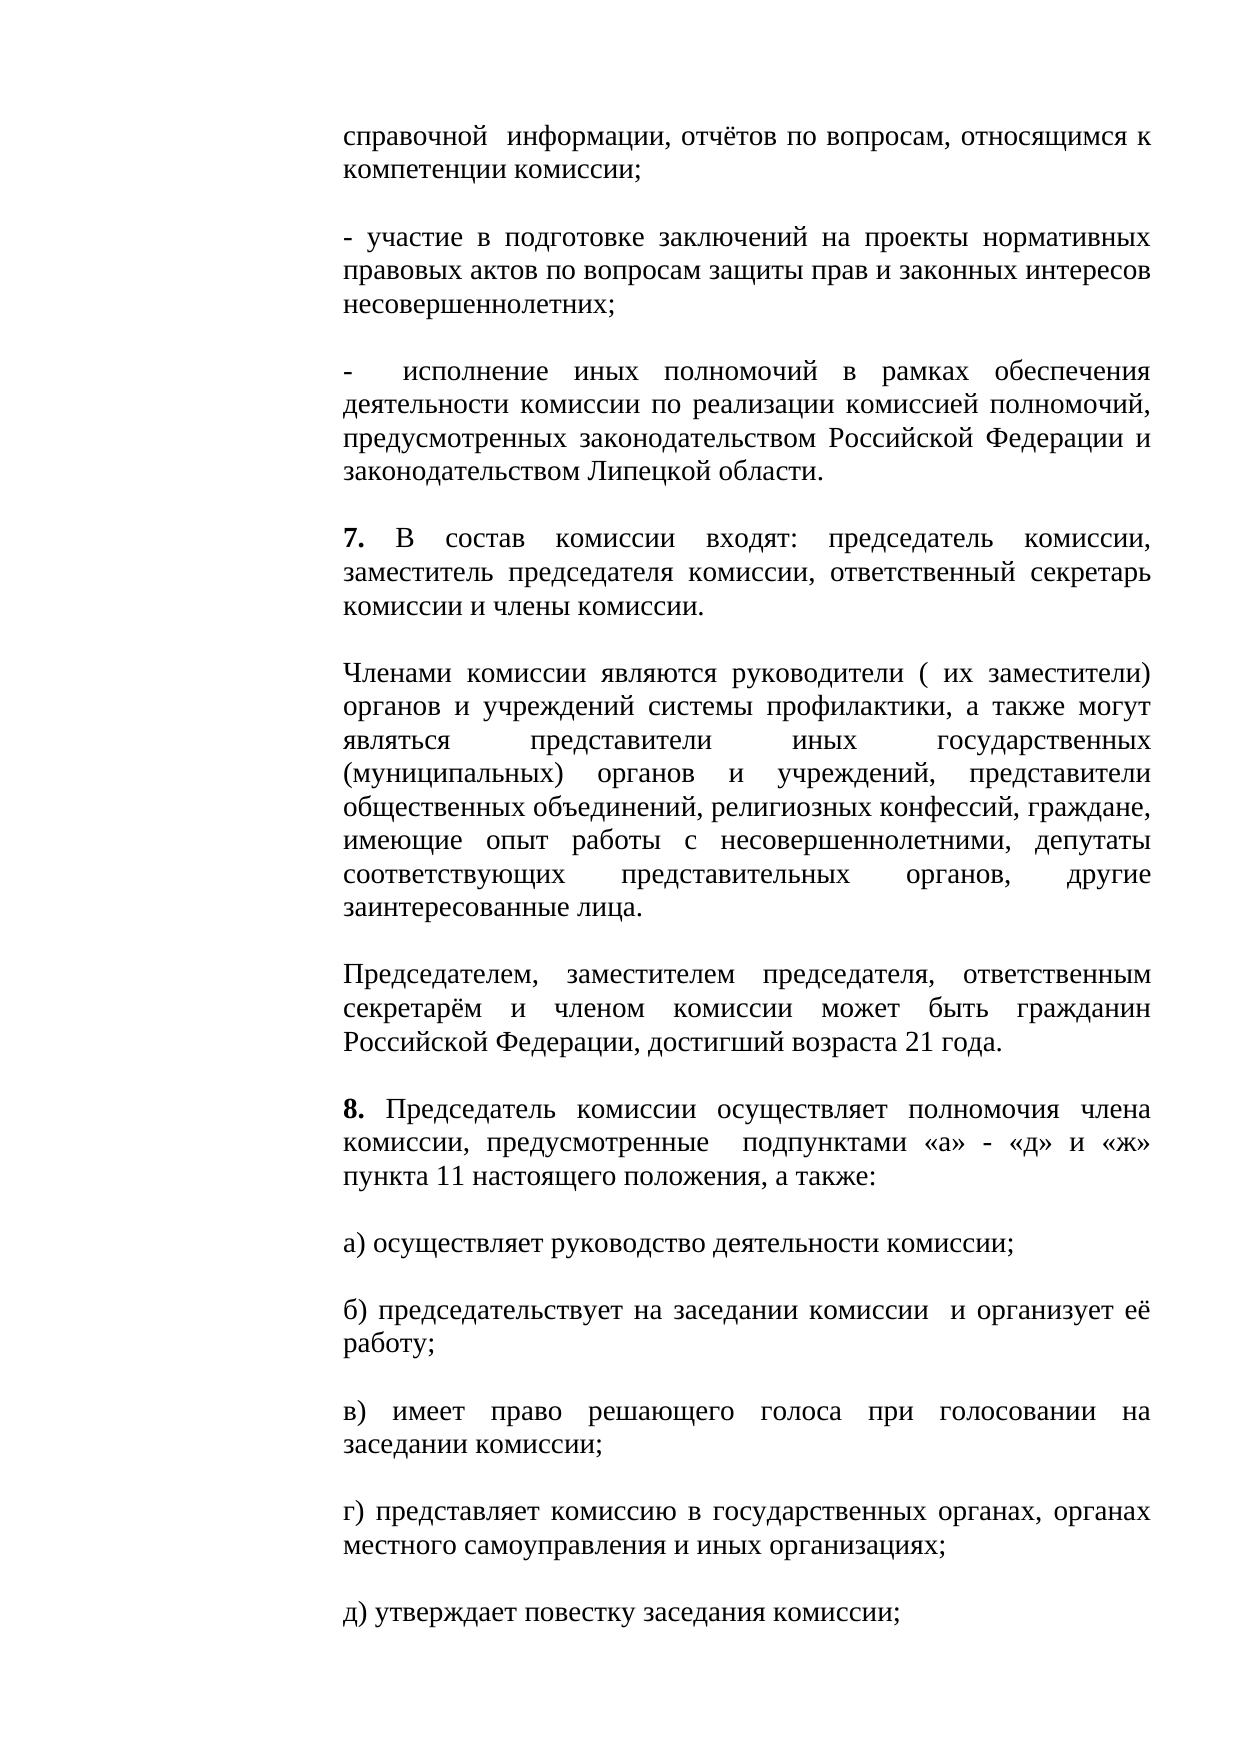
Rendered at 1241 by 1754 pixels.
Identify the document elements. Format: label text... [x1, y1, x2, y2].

text д) утверждает повестку заседания комиссии; [343, 1594, 1152, 1627]
text - участие в подготовке заключений на проекты нормативных правовых актов по вопросам защиты прав и законных интересов несовершеннолетних; [343, 219, 1152, 319]
text - исполнение иных полномочий в рамках обеспечения деятельности комиссии по реализации комиссией полномочий, предусмотренных законодательством Российской Федерации и законодательством Липецкой области. [343, 353, 1152, 487]
text г) представляет комиссию в государственных органах, органах местного самоуправления и иных организациях; [343, 1493, 1152, 1560]
text в) имеет право решающего голоса при голосовании на заседании комиссии; [343, 1393, 1152, 1460]
text Членами комиссии являются руководители ( их заместители) органов и учреждений системы профилактики, а также могут являться представители иных государственных (муниципальных) органов и учреждений, представители общественных объединений, религиозных конфессий, граждане, имеющие опыт работы с несовершеннолетними, депутаты соответствующих представительных органов, другие заинтересованные лица. [343, 655, 1152, 923]
text б) председательствует на заседании комиссии и организует её работу; [343, 1292, 1152, 1359]
text 8. Председатель комиссии осуществляет полномочия члена комиссии, предусмотренные подпунктами «а» - «д» и «ж» пункта 11 настоящего положения, а также: [343, 1091, 1152, 1191]
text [343, 118, 1152, 185]
text Председателем, заместителем председателя, ответственным секретарём и членом комиссии может быть гражданин Российской Федерации, достигший возраста 21 года. [343, 957, 1152, 1057]
text а) осуществляет руководство деятельности комиссии; [343, 1225, 1152, 1258]
text 7. В состав комиссии входят: председатель комиссии, заместитель председателя комиссии, ответственный секретарь комиссии и члены комиссии. [343, 521, 1152, 621]
